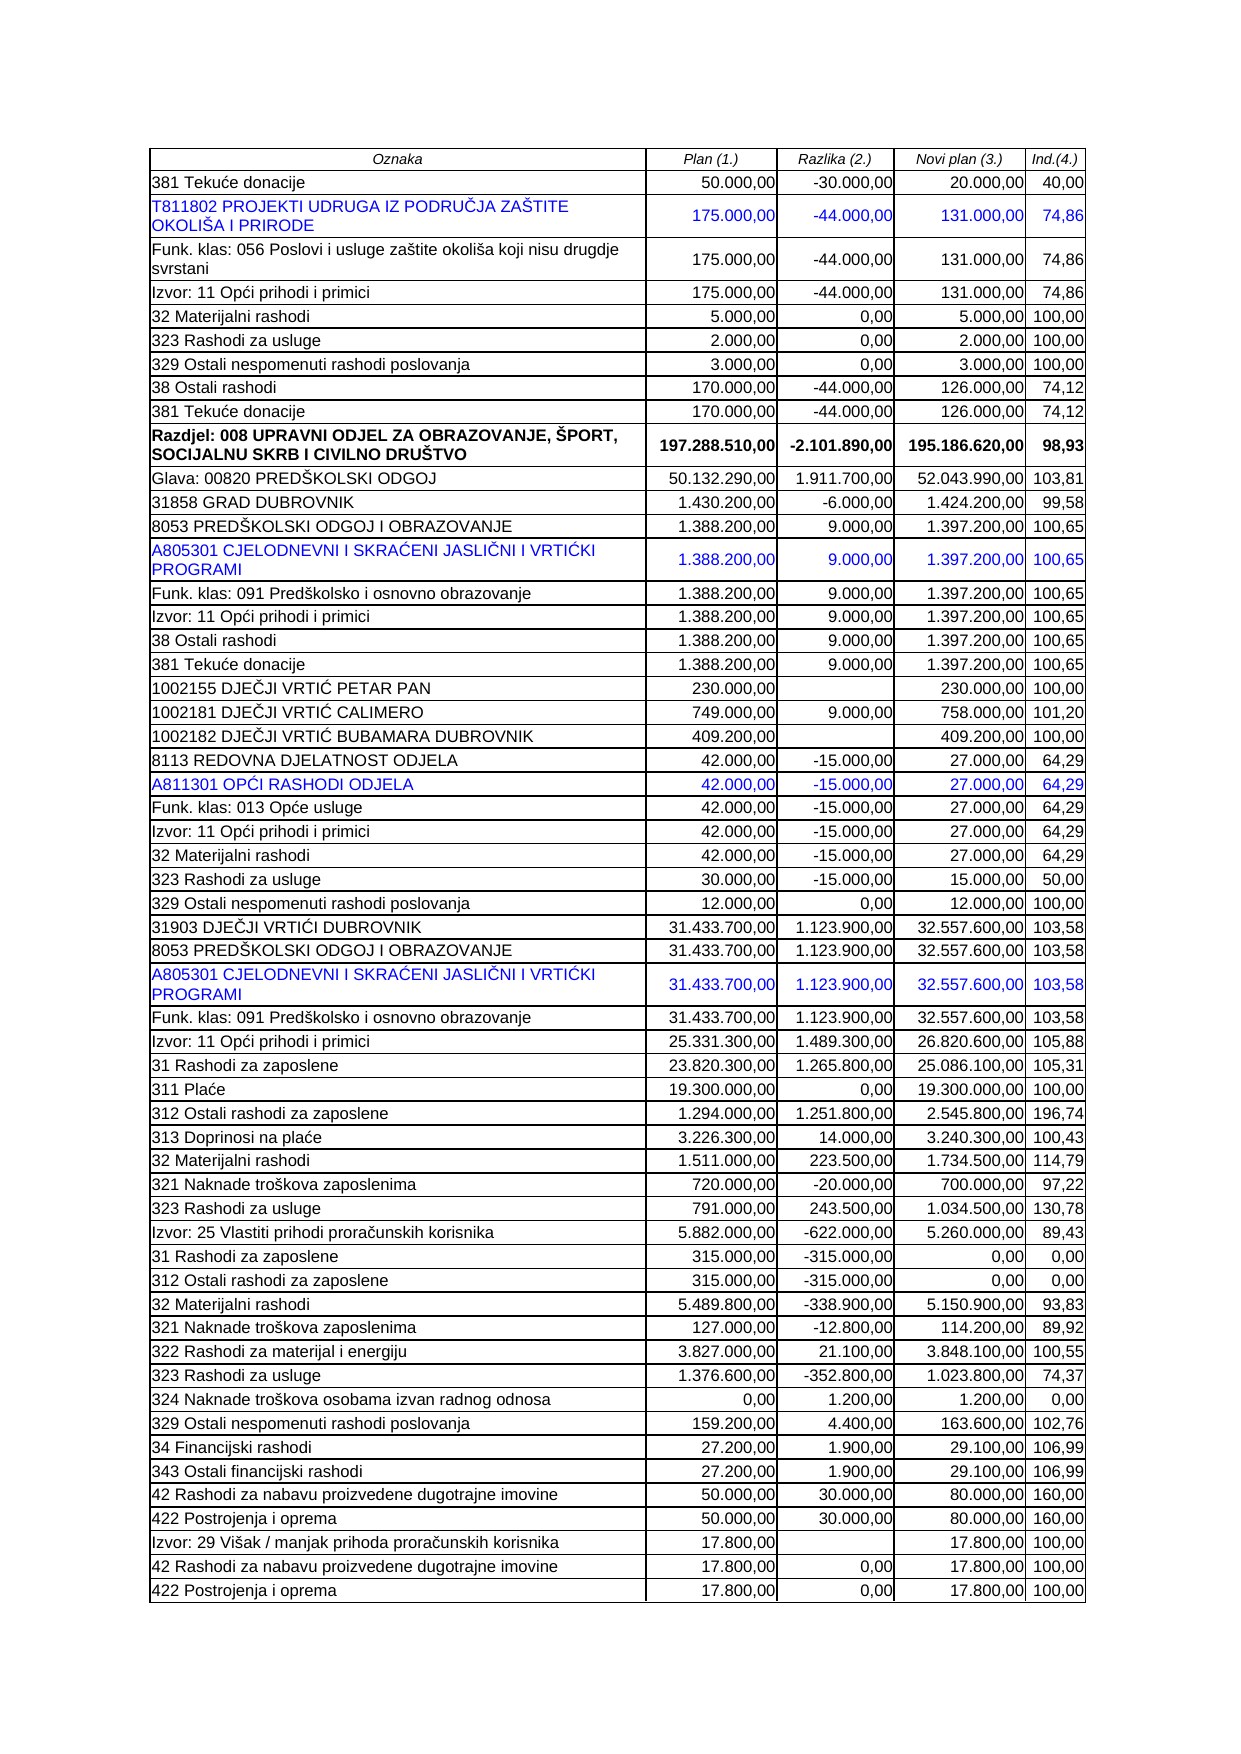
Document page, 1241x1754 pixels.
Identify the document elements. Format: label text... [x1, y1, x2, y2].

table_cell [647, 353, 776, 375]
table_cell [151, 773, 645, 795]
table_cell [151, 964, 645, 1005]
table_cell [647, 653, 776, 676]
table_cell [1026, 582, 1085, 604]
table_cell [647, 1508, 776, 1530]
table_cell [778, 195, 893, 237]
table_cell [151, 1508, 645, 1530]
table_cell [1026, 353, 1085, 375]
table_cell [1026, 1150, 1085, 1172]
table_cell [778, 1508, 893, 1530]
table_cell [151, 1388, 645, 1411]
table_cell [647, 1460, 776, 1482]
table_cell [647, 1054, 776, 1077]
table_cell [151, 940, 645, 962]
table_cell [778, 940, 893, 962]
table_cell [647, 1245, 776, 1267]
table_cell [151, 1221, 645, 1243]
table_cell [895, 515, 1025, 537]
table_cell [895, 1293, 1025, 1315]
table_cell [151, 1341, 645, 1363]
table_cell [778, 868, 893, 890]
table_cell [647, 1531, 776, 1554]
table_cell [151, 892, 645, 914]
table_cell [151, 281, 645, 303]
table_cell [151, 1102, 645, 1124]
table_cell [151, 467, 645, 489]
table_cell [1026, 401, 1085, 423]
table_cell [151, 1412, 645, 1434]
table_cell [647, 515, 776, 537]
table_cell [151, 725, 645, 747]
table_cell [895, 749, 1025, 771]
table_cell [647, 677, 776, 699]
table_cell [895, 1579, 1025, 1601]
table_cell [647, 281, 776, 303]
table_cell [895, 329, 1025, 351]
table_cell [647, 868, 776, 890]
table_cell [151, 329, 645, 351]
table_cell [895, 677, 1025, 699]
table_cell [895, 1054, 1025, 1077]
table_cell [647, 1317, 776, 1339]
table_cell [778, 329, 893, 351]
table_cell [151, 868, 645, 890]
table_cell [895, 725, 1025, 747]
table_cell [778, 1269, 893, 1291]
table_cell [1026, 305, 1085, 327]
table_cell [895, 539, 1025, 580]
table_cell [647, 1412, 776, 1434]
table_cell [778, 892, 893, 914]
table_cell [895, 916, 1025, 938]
table_header Plan (1.) [647, 149, 776, 170]
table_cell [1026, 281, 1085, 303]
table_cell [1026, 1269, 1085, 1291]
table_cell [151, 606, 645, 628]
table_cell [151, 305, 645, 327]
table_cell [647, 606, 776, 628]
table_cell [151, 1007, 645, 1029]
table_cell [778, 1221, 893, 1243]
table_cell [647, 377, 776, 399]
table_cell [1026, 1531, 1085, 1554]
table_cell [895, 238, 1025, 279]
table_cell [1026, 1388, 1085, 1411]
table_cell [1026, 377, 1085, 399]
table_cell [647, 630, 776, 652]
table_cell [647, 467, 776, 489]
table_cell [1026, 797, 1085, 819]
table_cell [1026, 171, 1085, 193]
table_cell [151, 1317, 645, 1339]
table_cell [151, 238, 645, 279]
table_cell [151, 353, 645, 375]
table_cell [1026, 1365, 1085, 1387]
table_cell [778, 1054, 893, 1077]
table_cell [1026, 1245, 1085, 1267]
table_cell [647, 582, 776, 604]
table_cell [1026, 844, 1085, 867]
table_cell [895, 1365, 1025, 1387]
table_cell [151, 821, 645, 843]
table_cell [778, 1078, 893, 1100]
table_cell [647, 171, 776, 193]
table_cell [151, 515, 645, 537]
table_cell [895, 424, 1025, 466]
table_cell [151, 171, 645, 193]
table_header Ind.(4.) [1026, 149, 1085, 170]
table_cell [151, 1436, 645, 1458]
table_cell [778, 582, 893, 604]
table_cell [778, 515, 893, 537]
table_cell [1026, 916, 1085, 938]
table_header Novi plan (3.) [895, 149, 1025, 170]
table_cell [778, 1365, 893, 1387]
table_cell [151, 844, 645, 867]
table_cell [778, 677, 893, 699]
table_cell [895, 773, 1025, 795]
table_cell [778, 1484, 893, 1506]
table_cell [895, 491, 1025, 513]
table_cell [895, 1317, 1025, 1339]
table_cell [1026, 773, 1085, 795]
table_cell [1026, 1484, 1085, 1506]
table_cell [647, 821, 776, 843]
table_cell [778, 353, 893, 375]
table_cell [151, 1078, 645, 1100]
table_header Razlika (2.) [778, 149, 893, 170]
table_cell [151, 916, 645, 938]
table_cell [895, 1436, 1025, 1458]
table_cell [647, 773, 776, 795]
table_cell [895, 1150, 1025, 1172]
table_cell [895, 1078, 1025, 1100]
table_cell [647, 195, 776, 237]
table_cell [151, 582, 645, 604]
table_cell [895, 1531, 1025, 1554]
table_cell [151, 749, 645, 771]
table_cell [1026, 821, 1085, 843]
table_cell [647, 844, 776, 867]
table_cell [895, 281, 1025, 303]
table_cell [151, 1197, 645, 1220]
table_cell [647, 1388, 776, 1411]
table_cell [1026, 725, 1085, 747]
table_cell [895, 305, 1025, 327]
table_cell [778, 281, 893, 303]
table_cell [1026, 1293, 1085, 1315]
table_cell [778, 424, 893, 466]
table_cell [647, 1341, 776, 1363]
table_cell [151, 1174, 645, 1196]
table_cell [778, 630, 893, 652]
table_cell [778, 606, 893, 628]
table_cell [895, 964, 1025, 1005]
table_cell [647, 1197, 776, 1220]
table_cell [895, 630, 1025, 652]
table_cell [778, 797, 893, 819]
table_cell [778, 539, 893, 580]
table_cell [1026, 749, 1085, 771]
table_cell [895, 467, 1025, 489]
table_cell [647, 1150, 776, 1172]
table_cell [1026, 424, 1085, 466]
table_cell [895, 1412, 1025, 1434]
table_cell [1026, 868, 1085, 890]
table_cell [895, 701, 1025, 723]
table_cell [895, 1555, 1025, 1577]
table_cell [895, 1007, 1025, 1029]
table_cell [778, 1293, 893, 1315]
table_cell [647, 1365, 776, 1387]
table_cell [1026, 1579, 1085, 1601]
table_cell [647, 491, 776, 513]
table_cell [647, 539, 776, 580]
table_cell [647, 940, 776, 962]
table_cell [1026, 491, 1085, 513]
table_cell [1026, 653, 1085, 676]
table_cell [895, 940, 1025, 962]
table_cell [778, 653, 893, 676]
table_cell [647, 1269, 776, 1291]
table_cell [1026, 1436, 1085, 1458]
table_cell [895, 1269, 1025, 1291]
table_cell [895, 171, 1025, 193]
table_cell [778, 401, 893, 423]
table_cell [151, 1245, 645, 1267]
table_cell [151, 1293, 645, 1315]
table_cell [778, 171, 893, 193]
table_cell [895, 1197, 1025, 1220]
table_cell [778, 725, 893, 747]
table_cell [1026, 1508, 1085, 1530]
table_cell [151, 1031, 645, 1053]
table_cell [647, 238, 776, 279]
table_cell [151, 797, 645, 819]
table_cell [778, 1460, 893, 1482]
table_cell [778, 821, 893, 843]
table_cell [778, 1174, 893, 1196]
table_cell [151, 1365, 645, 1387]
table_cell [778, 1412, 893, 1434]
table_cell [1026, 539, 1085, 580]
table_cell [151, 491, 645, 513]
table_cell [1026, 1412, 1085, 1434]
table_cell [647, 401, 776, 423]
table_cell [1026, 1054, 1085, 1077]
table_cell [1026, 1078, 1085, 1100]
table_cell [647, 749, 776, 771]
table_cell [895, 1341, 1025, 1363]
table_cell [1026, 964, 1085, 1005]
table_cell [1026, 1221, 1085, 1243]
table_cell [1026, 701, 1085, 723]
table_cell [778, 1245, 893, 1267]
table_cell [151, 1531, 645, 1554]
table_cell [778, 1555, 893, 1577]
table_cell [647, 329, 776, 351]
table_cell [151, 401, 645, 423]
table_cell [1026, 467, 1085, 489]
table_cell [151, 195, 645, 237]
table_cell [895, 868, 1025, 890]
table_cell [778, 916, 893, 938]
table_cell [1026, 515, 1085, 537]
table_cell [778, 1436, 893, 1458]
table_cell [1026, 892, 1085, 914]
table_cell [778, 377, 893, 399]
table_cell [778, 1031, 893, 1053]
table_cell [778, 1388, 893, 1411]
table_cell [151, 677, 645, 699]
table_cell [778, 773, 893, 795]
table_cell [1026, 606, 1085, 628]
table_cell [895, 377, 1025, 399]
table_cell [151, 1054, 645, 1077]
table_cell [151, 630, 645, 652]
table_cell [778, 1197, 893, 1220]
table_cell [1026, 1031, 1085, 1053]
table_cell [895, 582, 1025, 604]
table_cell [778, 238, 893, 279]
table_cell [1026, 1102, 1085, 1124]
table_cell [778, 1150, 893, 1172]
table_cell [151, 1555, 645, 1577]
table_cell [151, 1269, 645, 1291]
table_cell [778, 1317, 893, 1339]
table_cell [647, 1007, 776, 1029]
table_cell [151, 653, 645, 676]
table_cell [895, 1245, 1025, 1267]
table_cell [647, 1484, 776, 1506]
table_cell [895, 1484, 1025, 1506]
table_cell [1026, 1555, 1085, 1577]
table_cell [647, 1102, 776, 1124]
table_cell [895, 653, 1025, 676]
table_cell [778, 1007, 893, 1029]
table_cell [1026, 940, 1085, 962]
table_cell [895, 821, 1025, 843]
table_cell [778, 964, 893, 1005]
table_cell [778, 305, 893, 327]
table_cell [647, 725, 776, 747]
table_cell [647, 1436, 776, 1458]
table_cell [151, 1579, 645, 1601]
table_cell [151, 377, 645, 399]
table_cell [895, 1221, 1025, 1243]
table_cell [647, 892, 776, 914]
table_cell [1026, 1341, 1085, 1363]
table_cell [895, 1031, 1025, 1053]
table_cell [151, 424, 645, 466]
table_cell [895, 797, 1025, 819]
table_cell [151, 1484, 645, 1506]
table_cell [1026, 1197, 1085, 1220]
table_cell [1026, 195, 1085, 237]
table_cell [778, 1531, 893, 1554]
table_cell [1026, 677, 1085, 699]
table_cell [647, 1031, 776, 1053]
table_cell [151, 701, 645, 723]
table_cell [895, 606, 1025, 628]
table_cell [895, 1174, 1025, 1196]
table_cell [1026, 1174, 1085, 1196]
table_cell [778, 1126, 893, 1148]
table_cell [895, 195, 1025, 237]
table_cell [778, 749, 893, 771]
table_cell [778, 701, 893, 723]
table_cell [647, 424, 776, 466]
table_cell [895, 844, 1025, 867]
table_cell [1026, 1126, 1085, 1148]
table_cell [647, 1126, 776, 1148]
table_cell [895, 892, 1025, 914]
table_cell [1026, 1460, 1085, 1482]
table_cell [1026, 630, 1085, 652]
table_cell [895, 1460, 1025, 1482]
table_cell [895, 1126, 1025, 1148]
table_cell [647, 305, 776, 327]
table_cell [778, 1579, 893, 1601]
table_header Oznaka [151, 149, 645, 170]
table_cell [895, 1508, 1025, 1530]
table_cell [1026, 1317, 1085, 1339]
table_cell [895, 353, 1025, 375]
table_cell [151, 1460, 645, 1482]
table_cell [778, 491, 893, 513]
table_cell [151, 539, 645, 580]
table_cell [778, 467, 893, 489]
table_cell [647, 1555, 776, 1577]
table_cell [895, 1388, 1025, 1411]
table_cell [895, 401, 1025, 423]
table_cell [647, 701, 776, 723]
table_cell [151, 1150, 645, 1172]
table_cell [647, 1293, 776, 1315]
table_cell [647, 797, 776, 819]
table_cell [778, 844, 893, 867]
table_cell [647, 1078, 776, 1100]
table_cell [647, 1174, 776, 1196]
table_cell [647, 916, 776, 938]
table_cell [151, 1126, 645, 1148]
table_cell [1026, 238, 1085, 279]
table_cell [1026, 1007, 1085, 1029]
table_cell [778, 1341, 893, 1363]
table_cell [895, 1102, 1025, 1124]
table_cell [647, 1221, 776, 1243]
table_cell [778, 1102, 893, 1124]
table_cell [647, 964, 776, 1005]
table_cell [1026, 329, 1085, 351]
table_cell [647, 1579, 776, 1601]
